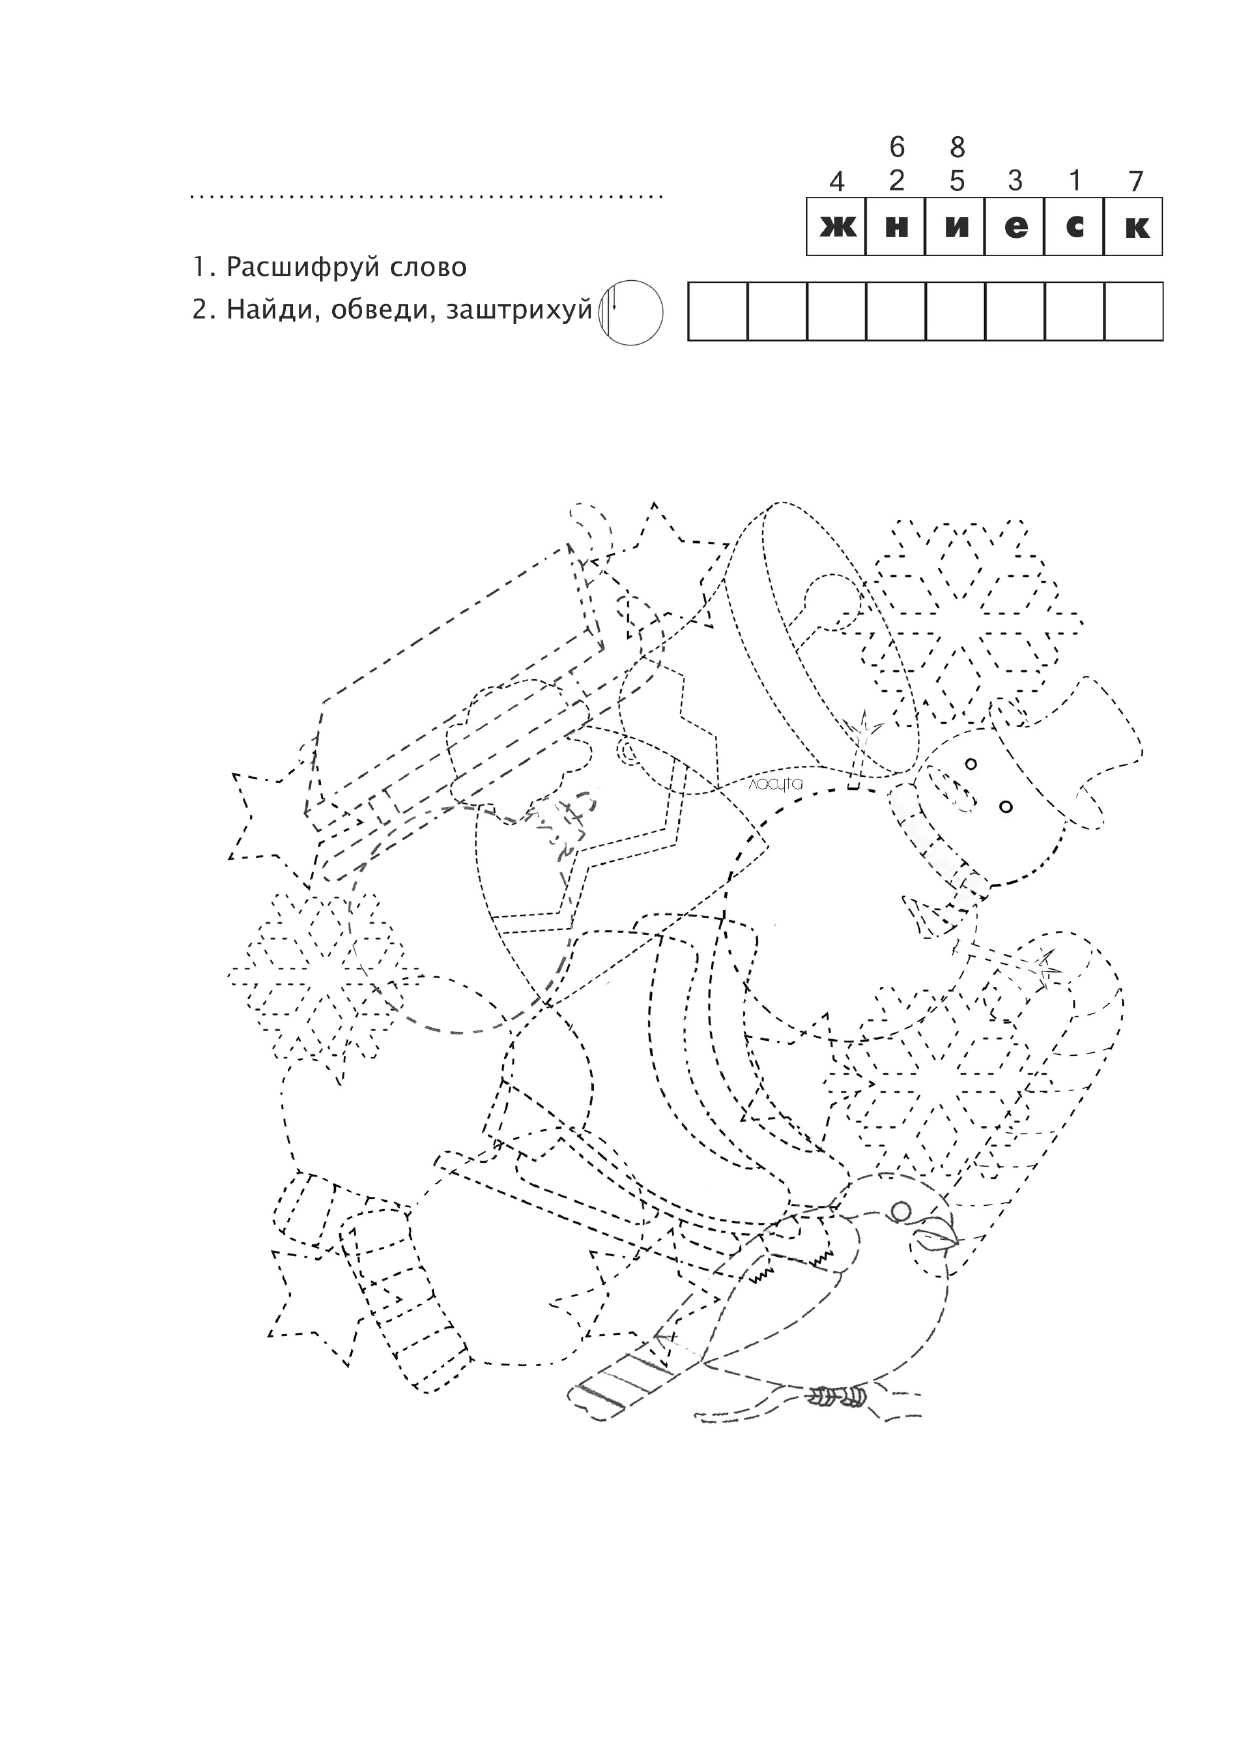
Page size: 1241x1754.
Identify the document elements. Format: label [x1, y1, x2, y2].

picture [177, 118, 1181, 1537]
